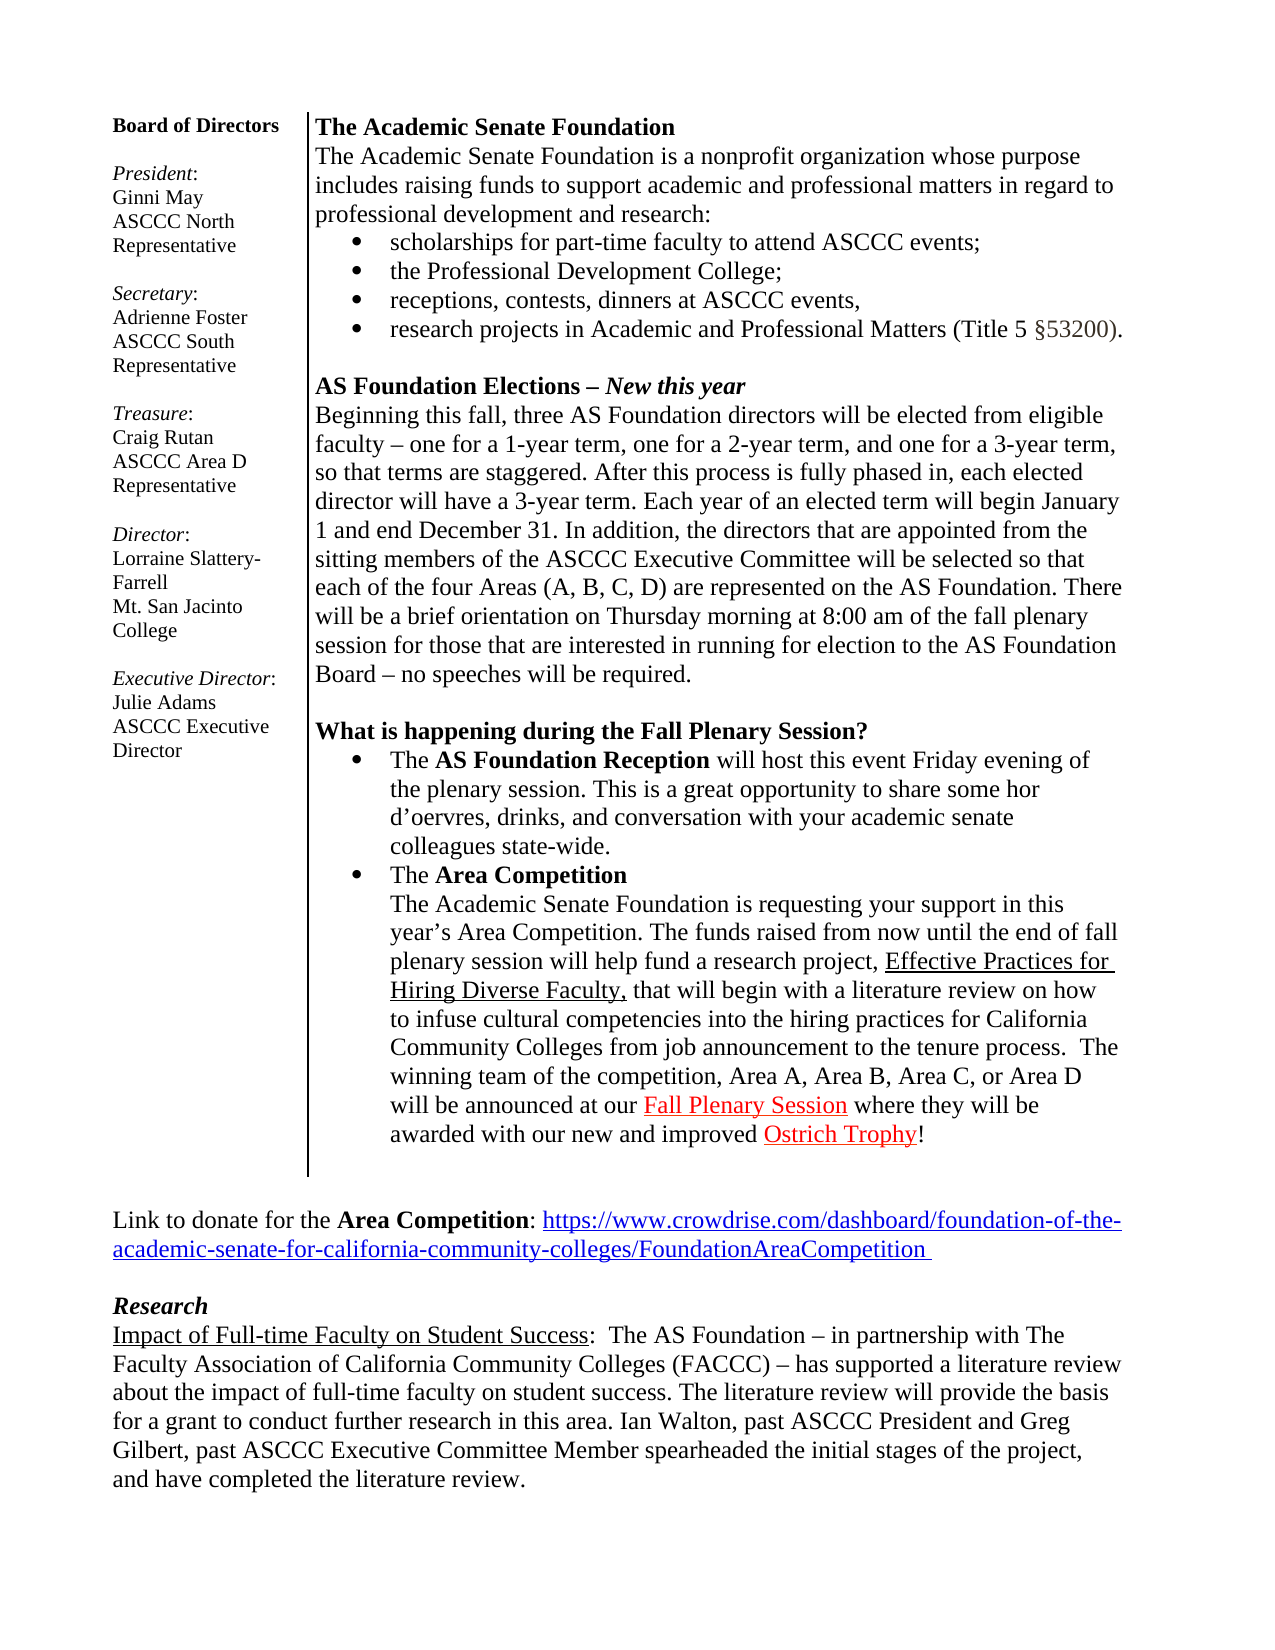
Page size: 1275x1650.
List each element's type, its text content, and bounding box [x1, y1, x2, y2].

text The Academic Senate Foundation is requesting your support in this year’s Area Competition. The funds raised from now until the end of fall plenary session will help fund a research project, Effective Practices for Hiring Diverse Faculty, that will begin with a literature review on how to infuse cultural competencies into the hiring practices for California Community Colleges from job announcement to the tenure process. The winning team of the competition, Area A, Area B, Area C, or Area D will be announced at our Fall Plenary Session where they will be awarded with our new and improved Ostrich Trophy! [390, 889, 1125, 1147]
list The Area Competition [352, 860, 1125, 889]
list the Professional Development College; [352, 256, 1125, 285]
text AS Foundation Elections – New this year [315, 371, 1125, 400]
text ASCCC Executive Director [112, 714, 300, 762]
text Mt. San Jacinto College [112, 594, 300, 642]
text Ginni May [112, 185, 300, 209]
text Julie Adams [112, 690, 300, 714]
text Link to donate for the Area Competition: https://www.crowdrise.com/dashboard/foundation-of-the-academic-senate-for-california-community-colleges/FoundationAreaCompetition [112, 1205, 1125, 1262]
text Board of Directors [112, 112, 300, 137]
text Craig Rutan [112, 425, 300, 449]
text Beginning this fall, three AS Foundation directors will be elected from eligible faculty – one for a 1-year term, one for a 2-year term, and one for a 3-year term, so that terms are staggered. After this process is fully phased in, each elected director will have a 3-year term. Each year of an elected term will begin January 1 and end December 31. In addition, the directors that are appointed from the sitting members of the ASCCC Executive Committee will be selected so that each of the four Areas (A, B, C, D) are represented on the AS Foundation. There will be a brief orientation on Thursday morning at 8:00 am of the fall plenary session for those that are interested in running for election to the AS Foundation Board – no speeches will be required. [315, 400, 1125, 687]
text ASCCC North Representative [112, 209, 300, 257]
text Secretary: [112, 281, 300, 305]
text Lorraine Slattery-Farrell [112, 546, 300, 594]
text President: [112, 161, 300, 185]
list The AS Foundation Reception will host this event Friday evening of the plenary session. This is a great opportunity to share some hor d’oervres, drinks, and conversation with your academic senate colleagues state-wide. [352, 745, 1125, 860]
text ASCCC Area D Representative [112, 449, 300, 497]
text Treasure: [112, 401, 300, 425]
text The Academic Senate Foundation is a nonprofit organization whose purpose includes raising funds to support academic and professional matters in regard to professional development and research: [315, 141, 1125, 227]
text What is happening during the Fall Plenary Session? [315, 716, 1125, 745]
list receptions, contests, dinners at ASCCC events, [352, 285, 1125, 314]
list scholarships for part-time faculty to attend ASCCC events; [352, 227, 1125, 256]
text Research [112, 1291, 1125, 1320]
text ASCCC South Representative [112, 329, 300, 377]
text Impact of Full-time Faculty on Student Success: The AS Foundation – in partnership with The Faculty Association of California Community Colleges (FACCC) – has supported a literature review about the impact of full-time faculty on student success. The literature review will provide the basis for a grant to conduct further research in this area. Ian Walton, past ASCCC President and Greg Gilbert, past ASCCC Executive Committee Member spearheaded the initial stages of the project, and have completed the literature review. [112, 1320, 1125, 1492]
text Director: [112, 522, 300, 546]
text Executive Director: [112, 666, 300, 690]
list research projects in Academic and Professional Matters (Title 5 §53200). [352, 314, 1125, 342]
text The Academic Senate Foundation [315, 112, 1125, 141]
text Adrienne Foster [112, 305, 300, 329]
